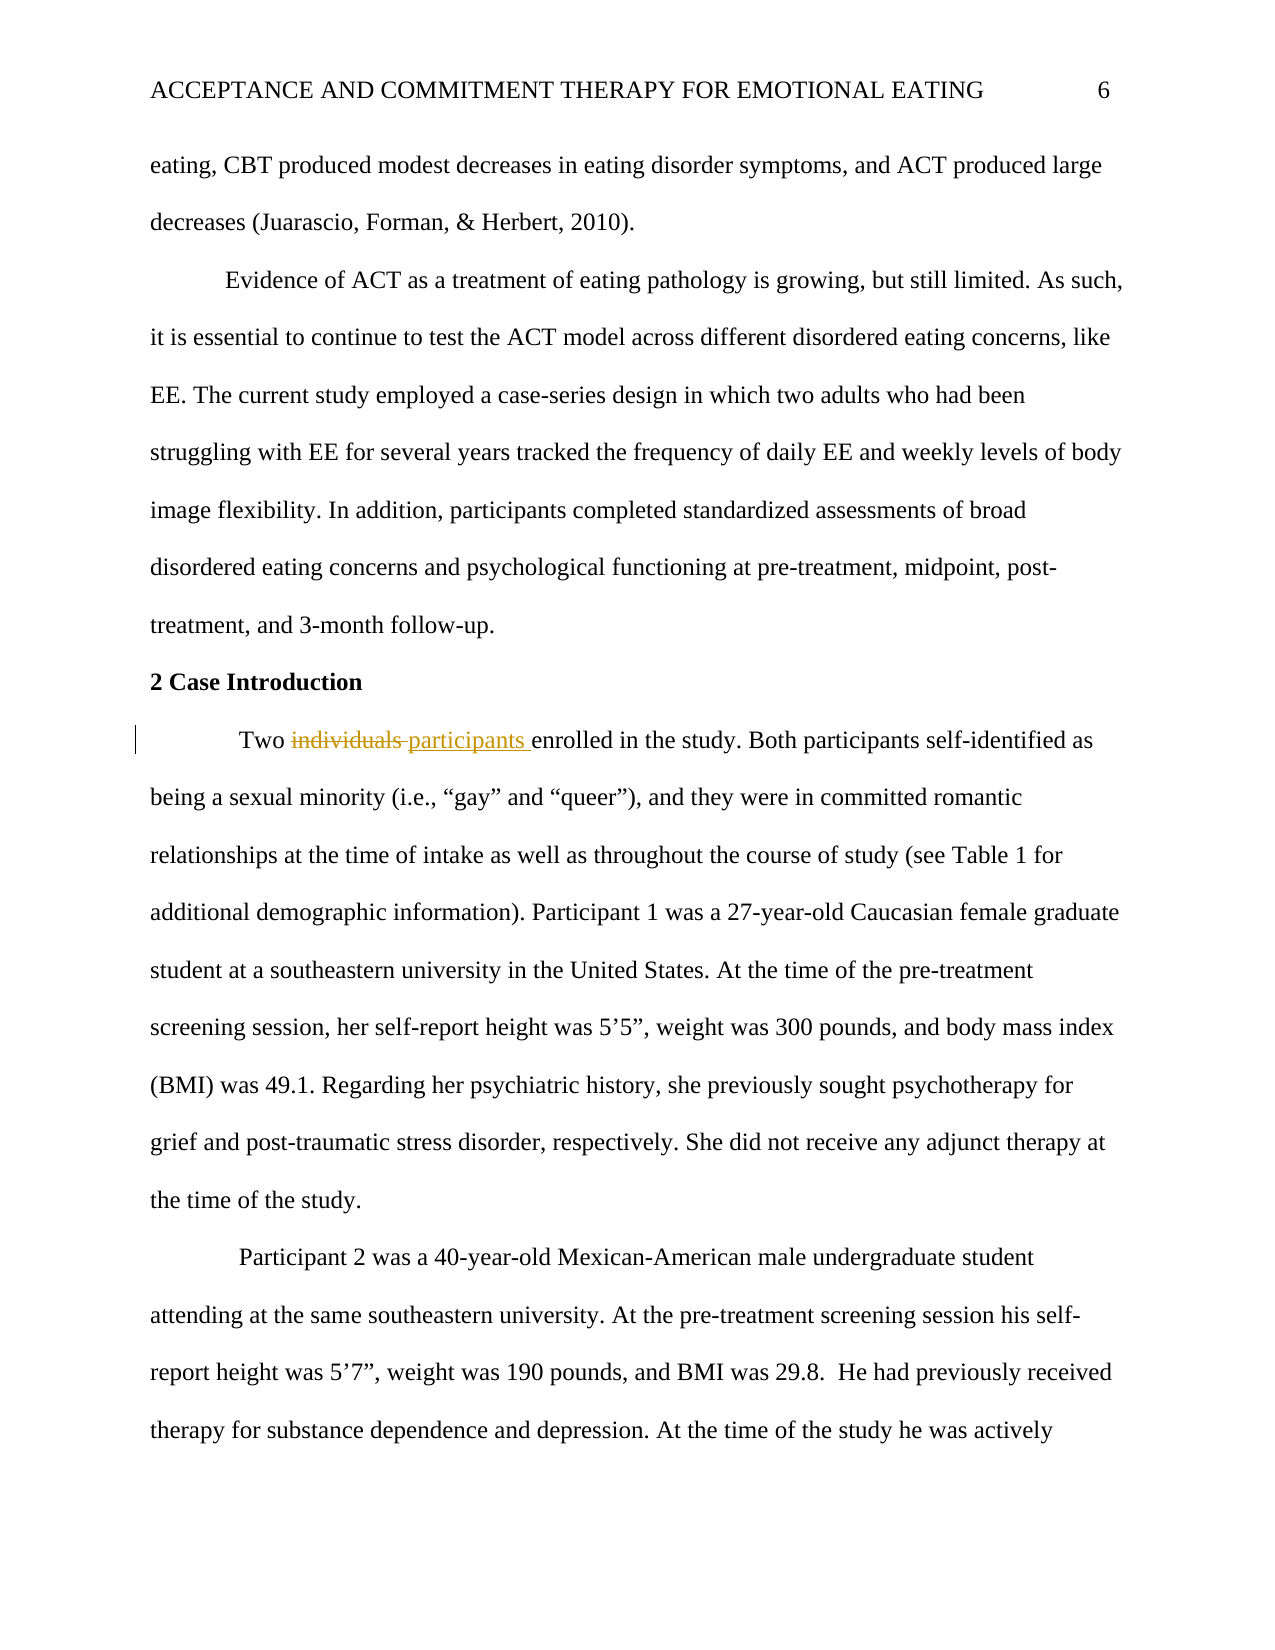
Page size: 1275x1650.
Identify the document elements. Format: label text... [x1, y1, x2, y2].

text Evidence of ACT as a treatment of eating pathology is growing, but still limited. As such, it is essential to continue to test the ACT model across different disordered eating concerns, like EE. The current study employed a case-series design in which two adults who had been struggling with EE for several years tracked the frequency of daily EE and weekly levels of body image flexibility. In addition, participants completed standardized assessments of broad disordered eating concerns and psychological functioning at pre-treatment, midpoint, post-treatment, and 3-month follow-up. [150, 265, 1125, 639]
text Two enrolled in the study. Both participants self-identified as being a sexual minority (i.e., “gay” and “queer”), and they were in committed romantic relationships at the time of intake as well as throughout the course of study (see Table 1 for additional demographic information). Participant 1 was a 27-year-old Caucasian female graduate student at a southeastern university in the United States. At the time of the pre-treatment screening session, her self-report height was 5’5”, weight was 300 pounds, and body mass index (BMI) was 49.1. Regarding her psychiatric history, she previously sought psychotherapy for grief and post-traumatic stress disorder, respectively. She did not receive any adjunct therapy at the time of the study. [150, 725, 1125, 1214]
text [150, 150, 1125, 236]
text 2 Case Introduction [150, 667, 1125, 696]
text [150, 1242, 1125, 1444]
